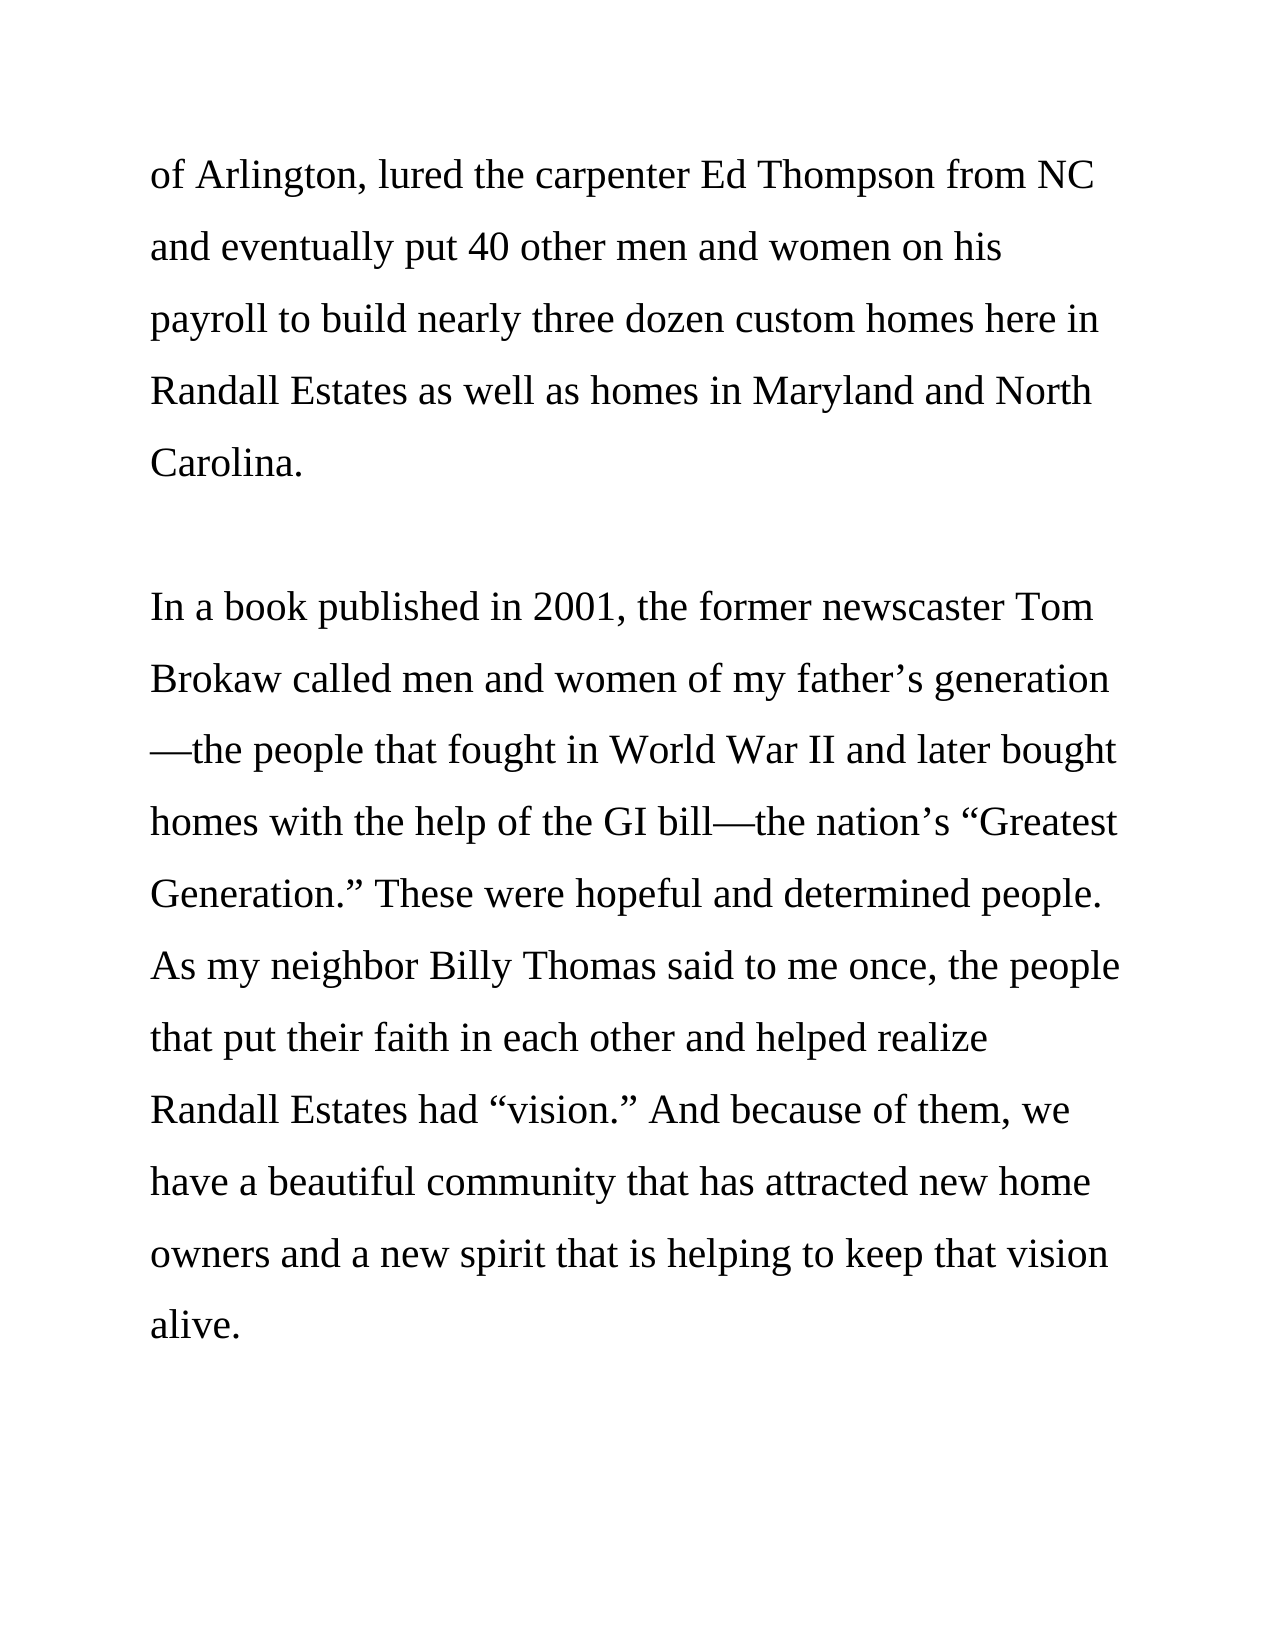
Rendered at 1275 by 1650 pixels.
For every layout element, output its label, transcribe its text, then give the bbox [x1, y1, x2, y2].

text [150, 150, 1125, 485]
text In a book published in 2001, the former newscaster Tom Brokaw called men and women of my father’s generation—the people that fought in World War II and later bought homes with the help of the GI bill—the nation’s “Greatest Generation.” These were hopeful and determined people. As my neighbor Billy Thomas said to me once, the people that put their faith in each other and helped realize Randall Estates had “vision.” And because of them, we have a beautiful community that has attracted new home owners and a new spirit that is helping to keep that vision alive. [150, 581, 1125, 1348]
